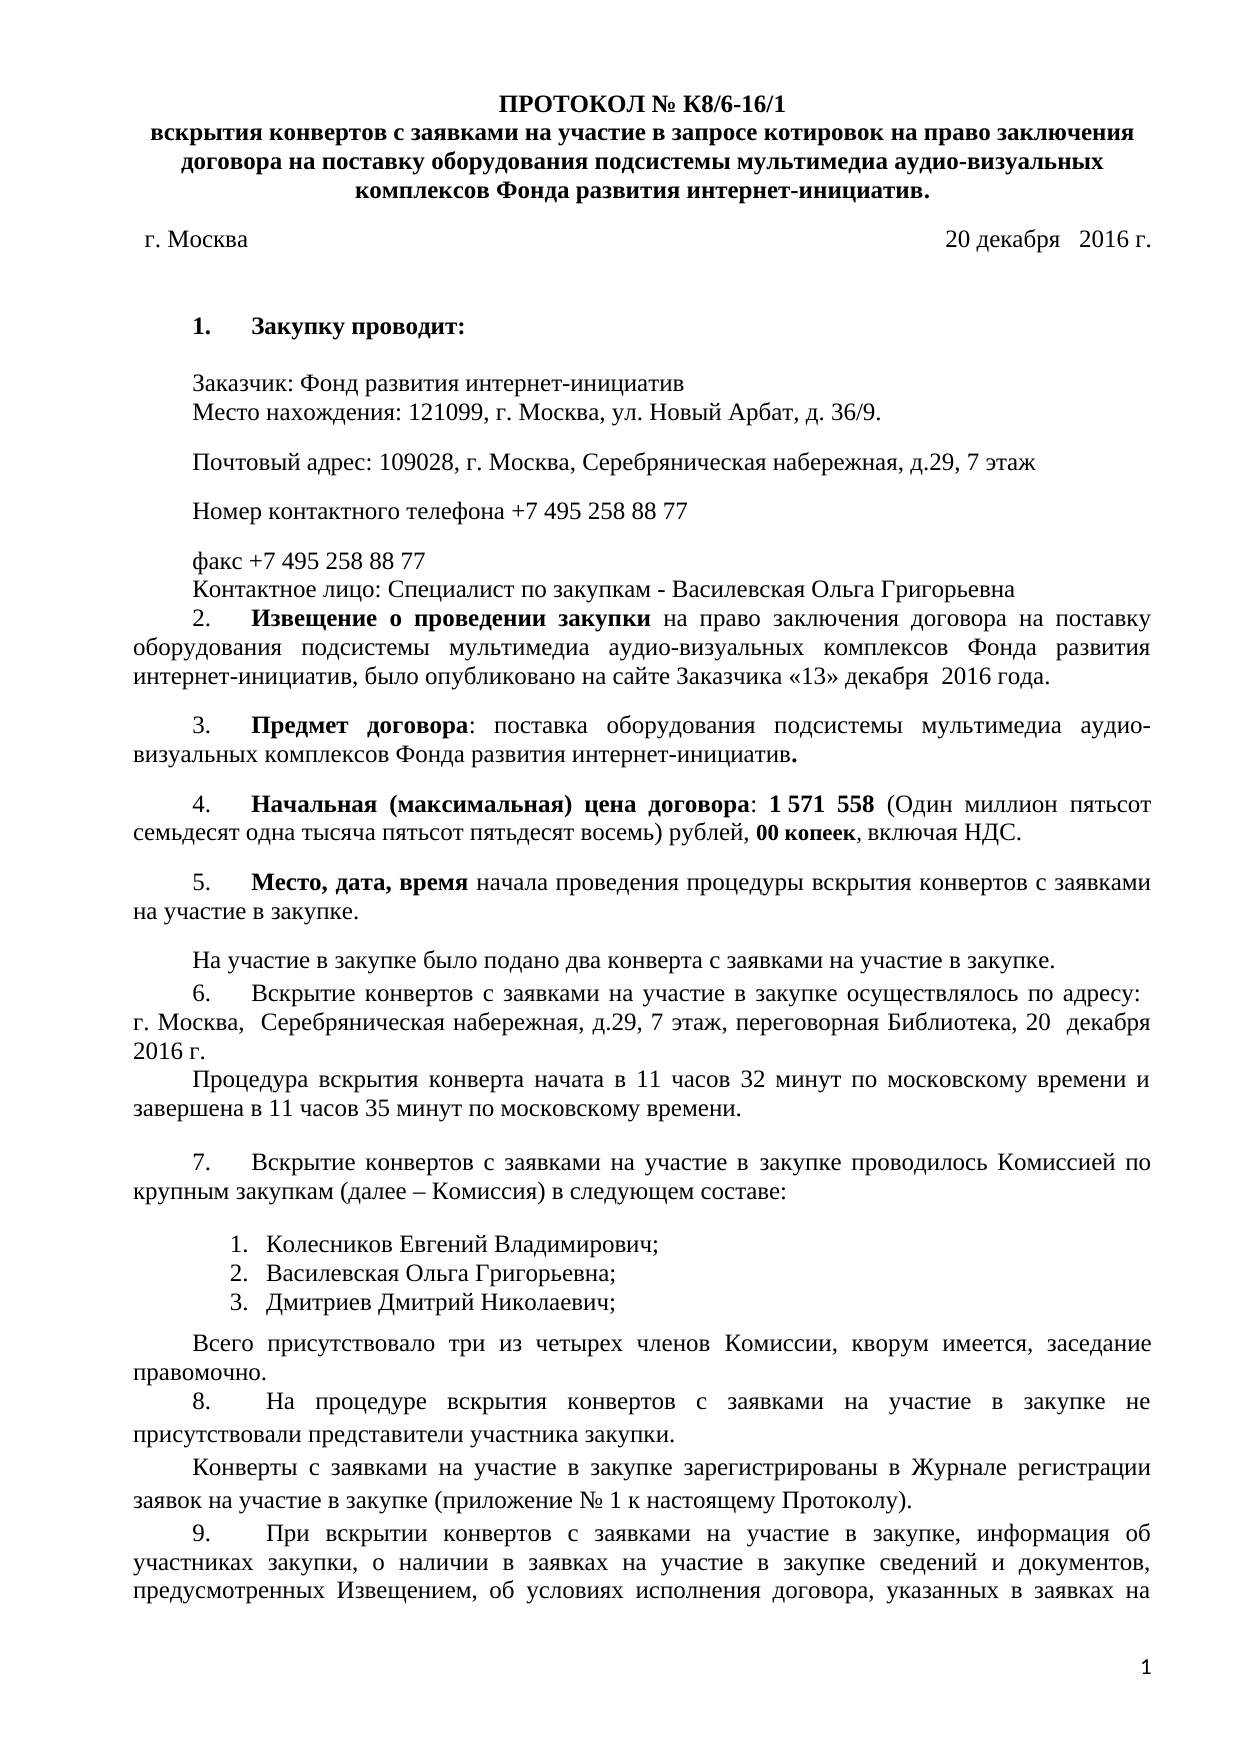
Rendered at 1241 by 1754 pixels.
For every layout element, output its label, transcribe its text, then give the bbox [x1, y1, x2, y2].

text факс +7 495 258 88 77 [133, 546, 1152, 574]
text Заказчик: Фонд развития интернет-инициатив [133, 368, 1152, 397]
text Номер контактного телефона +7 495 258 88 77 [133, 496, 1152, 525]
list Василевская Ольга Григорьевна; [229, 1258, 1152, 1287]
list Начальная (максимальная) цена договора: 1 571 558 (Один миллион пятьсот семьдесят одна тысяча пятьсот пятьдесят восемь) рублей, 00 копеек, включая НДС. [133, 789, 1152, 846]
text Процедура вскрытия конверта начата в 11 часов 32 минут по московскому времени и завершена в 11 часов 35 минут по московскому времени. [133, 1064, 1152, 1122]
list Предмет договора: поставка оборудования подсистемы мультимедиа аудио-визуальных комплексов Фонда развития интернет-инициатив. [133, 710, 1152, 768]
list Извещение о проведении закупки на право заключения договора на поставку оборудования подсистемы мультимедиа аудио-визуальных комплексов Фонда развития интернет-инициатив, было опубликовано на сайте Заказчика «13» декабря 2016 года. [133, 603, 1152, 689]
text Почтовый адрес: 109028, г. Москва, Серебряническая набережная, д.29, 7 этаж [133, 447, 1152, 475]
text ПРОТОКОЛ № К8/6-16/1 [133, 89, 1152, 117]
list На процедуре вскрытия конвертов с заявками на участие в закупке не присутствовали представители участника закупки. [133, 1386, 1152, 1448]
list Дмитриев Дмитрий Николаевич; [229, 1287, 1152, 1316]
list Вскрытие конвертов с заявками на участие в закупке осуществлялось по адресу: г. Москва, Серебряническая набережная, д.29, 7 этаж, переговорная Библиотека, 20 декабря 2016 г. [133, 978, 1152, 1064]
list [133, 1518, 1152, 1604]
table_header г. Москва [133, 225, 657, 253]
list Место, дата, время начала проведения процедуры вскрытия конвертов с заявками на участие в закупке. [133, 867, 1152, 924]
text Место нахождения: 121099, г. Москва, ул. Новый Арбат, д. 36/9. [133, 397, 1152, 426]
list Закупку проводит: [133, 311, 1152, 339]
list Колесников Евгений Владимирович; [229, 1229, 1152, 1258]
text Конверты с заявками на участие в закупке зарегистрированы в Журнале регистрации заявок на участие в закупке (приложение № 1 к настоящему Протоколу). [133, 1452, 1152, 1514]
text Контактное лицо: Специалист по закупкам - Василевская Ольга Григорьевна [133, 574, 1152, 603]
text Всего присутствовало три из четырех членов Комиссии, кворум имеется, заседание правомочно. [133, 1328, 1152, 1386]
text На участие в закупке было подано два конверта с заявками на участие в закупке. [133, 945, 1152, 974]
list вскрытия конвертов с заявками на участие в запросе котировок на право заключения договора на поставку оборудования подсистемы мультимедиа аудио-визуальных комплексов Фонда развития интернет-инициатив. [133, 117, 1152, 204]
list Вскрытие конвертов с заявками на участие в закупке проводилось Комиссией по крупным закупкам (далее – Комиссия) в следующем составе: [133, 1147, 1152, 1204]
table_header 20 декабря 2016 г. [657, 225, 1163, 253]
